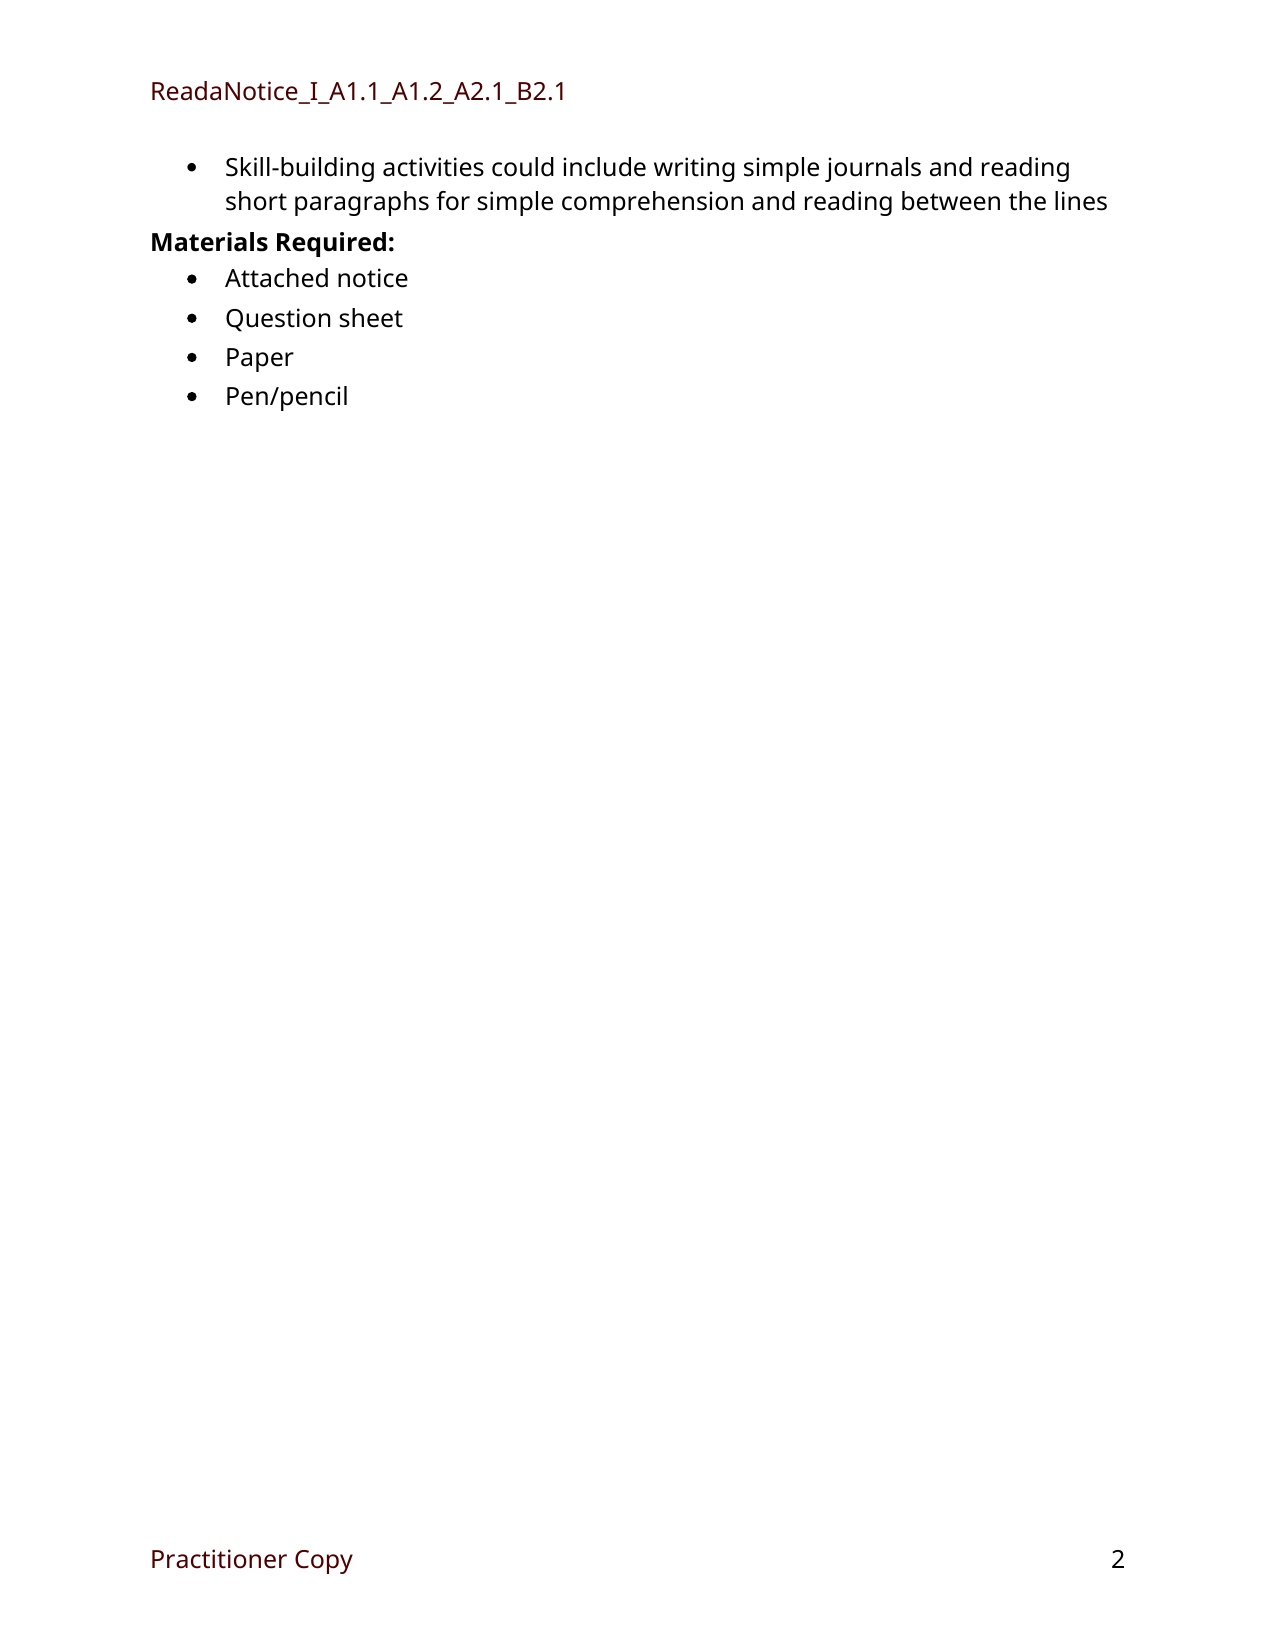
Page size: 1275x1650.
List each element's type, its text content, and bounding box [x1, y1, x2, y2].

list Pen/pencil [187, 379, 1125, 413]
list Skill-building activities could include writing simple journals and reading short paragraphs for simple comprehension and reading between the lines [187, 150, 1125, 218]
list Attached notice [187, 261, 1125, 295]
list Question sheet [187, 300, 1125, 334]
text Materials Required: [150, 224, 1125, 258]
list Paper [187, 339, 1125, 373]
